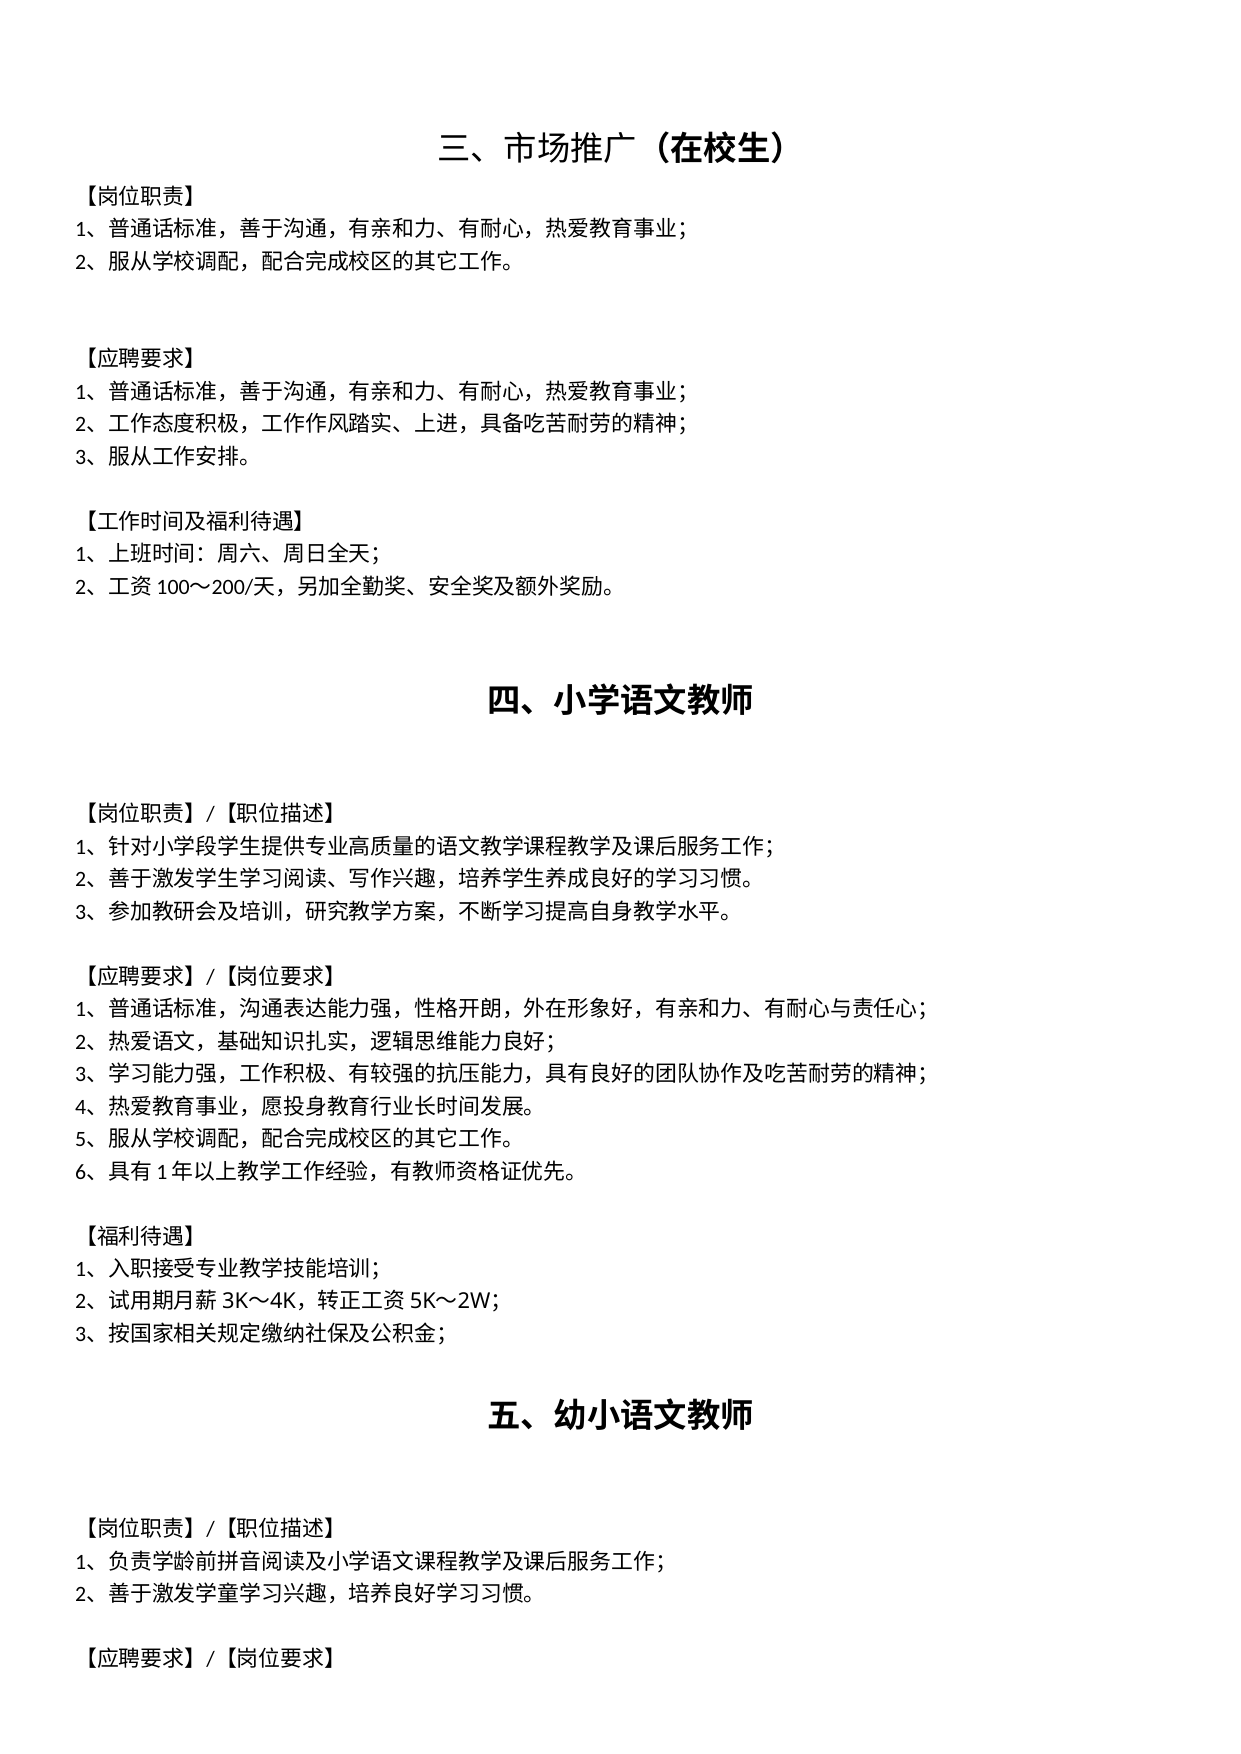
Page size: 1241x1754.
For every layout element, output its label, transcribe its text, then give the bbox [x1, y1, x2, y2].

text 1、针对小学段学生提供专业高质量的语文教学课程教学及课后服务工作； [75, 828, 1165, 861]
text 1、普通话标准，沟通表达能力强，性格开朗，外在形象好，有亲和力、有耐心与责任心； [75, 991, 1165, 1023]
text 五、幼小语文教师 [75, 1381, 1165, 1446]
text 2、热爱语文，基础知识扎实，逻辑思维能力良好； [75, 1023, 1165, 1056]
text 【应聘要求】 [75, 341, 1165, 373]
text 4、热爱教育事业，愿投身教育行业长时间发展。 [75, 1088, 1165, 1121]
text 2、服从学校调配，配合完成校区的其它工作。 [75, 243, 1165, 276]
text 2、工作态度积极，工作作风踏实、上进，具备吃苦耐劳的精神； [75, 406, 1165, 438]
text 1、普通话标准，善于沟通，有亲和力、有耐心，热爱教育事业； [75, 373, 1165, 406]
text 1、负责学龄前拼音阅读及小学语文课程教学及课后服务工作； [75, 1543, 1165, 1576]
text 1、入职接受专业教学技能培训； [75, 1251, 1165, 1283]
text 【工作时间及福利待遇】 [75, 503, 1165, 536]
text 四、小学语文教师 [75, 666, 1165, 731]
text 3、服从工作安排。 [75, 438, 1165, 471]
text 1、普通话标准，善于沟通，有亲和力、有耐心，热爱教育事业； [75, 211, 1165, 243]
text 【岗位职责】/【职位描述】 [75, 796, 1165, 828]
text 3、按国家相关规定缴纳社保及公积金； [75, 1316, 1165, 1348]
text 2、善于激发学生学习阅读、写作兴趣，培养学生养成良好的学习习惯。 [75, 861, 1165, 893]
text 【应聘要求】/【岗位要求】 [75, 958, 1165, 991]
text 2、工资100～200/天，另加全勤奖、安全奖及额外奖励。 [75, 568, 1165, 601]
text 5、服从学校调配，配合完成校区的其它工作。 [75, 1121, 1165, 1153]
text 三、市场推广（在校生） [75, 113, 1165, 178]
text 3、参加教研会及培训，研究教学方案，不断学习提高自身教学水平。 [75, 893, 1165, 926]
text 3、学习能力强，工作积极、有较强的抗压能力，具有良好的团队协作及吃苦耐劳的精神； [75, 1056, 1165, 1088]
text 6、具有1年以上教学工作经验，有教师资格证优先。 [75, 1153, 1165, 1186]
text 【福利待遇】 [75, 1218, 1165, 1251]
text 2、试用期月薪3K～4K，转正工资5K～2W； [75, 1283, 1165, 1316]
text 2、善于激发学童学习兴趣，培养良好学习习惯。 [75, 1576, 1165, 1608]
text 【岗位职责】/【职位描述】 [75, 1511, 1165, 1543]
text 【应聘要求】/【岗位要求】 [75, 1641, 1165, 1673]
text 1、上班时间：周六、周日全天； [75, 536, 1165, 568]
text 【岗位职责】 [75, 178, 1165, 211]
